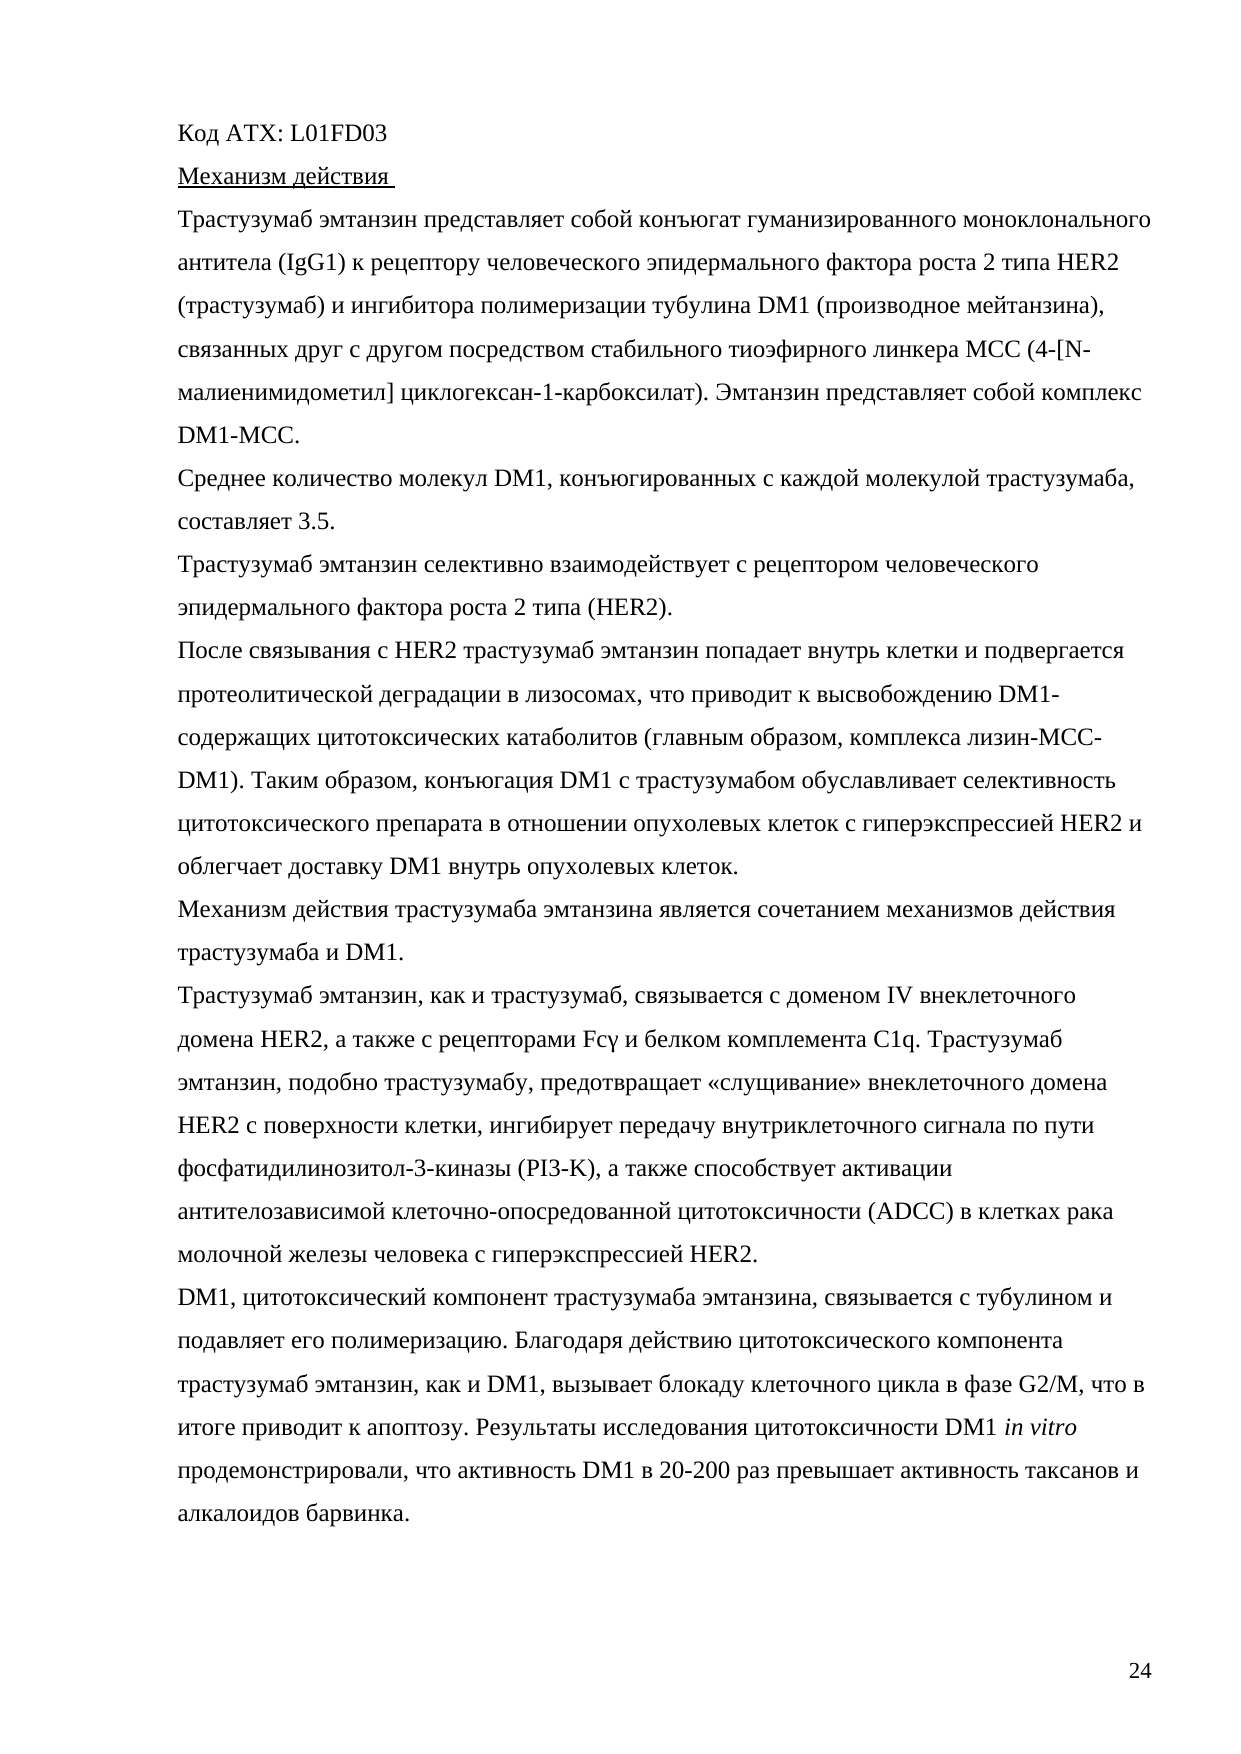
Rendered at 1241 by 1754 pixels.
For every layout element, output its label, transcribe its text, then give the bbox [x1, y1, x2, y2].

list Код АТХ: L01FD03 [177, 118, 1152, 147]
text Механизм действия [177, 161, 1152, 190]
text После связывания с HER2 трастузумаб эмтанзин попадает внутрь клетки и подвергается протеолитической деградации в лизосомах, что приводит к высвобождению DM1-содержащих цитотоксических катаболитов (главным образом, комплекса лизин-MCC-DM1). Таким образом, конъюгация DM1 с трастузумабом обуславливает селективность цитотоксического препарата в отношении опухолевых клеток с гиперэкспрессией HER2 и облегчает доставку DM1 внутрь опухолевых клеток. [177, 636, 1152, 880]
text Среднее количество молекул DM1, конъюгированных с каждой молекулой трастузумаба, составляет 3.5. [177, 463, 1152, 535]
text Трастузумаб эмтанзин, как и трастузумаб, связывается с доменом IV внеклеточного домена HER2, а также с рецепторами Fcγ и белком комплемента C1q. Трастузумаб эмтанзин, подобно трастузумабу, предотвращает «слущивание» внеклеточного домена HER2 с поверхности клетки, ингибирует передачу внутриклеточного сигнала по пути фосфатидилинозитол-3-киназы (PI3-K), а также способствует активации антителозависимой клеточно-опосредованной цитотоксичности (ADCC) в клетках рака молочной железы человека с гиперэкспрессией HER2. [177, 981, 1152, 1268]
text Механизм действия трастузумаба эмтанзина является сочетанием механизмов действия трастузумаба и DM1. [177, 894, 1152, 966]
text DM1, цитотоксический компонент трастузумаба эмтанзина, связывается с тубулином и подавляет его полимеризацию. Благодаря действию цитотоксического компонента трастузумаб эмтанзин, как и DM1, вызывает блокаду клеточного цикла в фазе G2/M, что в итоге приводит к апоптозу. Результаты исследования цитотоксичности DM1 in vitro продемонстрировали, что активность DM1 в 20-200 раз превышает активность таксанов и алкалоидов барвинка. [177, 1282, 1152, 1527]
text Трастузумаб эмтанзин представляет собой конъюгат гуманизированного моноклонального антитела (IgG1) к рецептору человеческого эпидермального фактора роста 2 типа HER2 (трастузумаб) и ингибитора полимеризации тубулина DM1 (производное мейтанзина), связанных друг с другом посредством стабильного тиоэфирного линкера MCC (4-[N-малиенимидометил] циклогексан-1-карбоксилат). Эмтанзин представляет собой комплекс DM1-MCC. [177, 204, 1152, 449]
text Трастузумаб эмтанзин селективно взаимодействует с рецептором человеческого эпидермального фактора роста 2 типа (HER2). [177, 549, 1152, 621]
